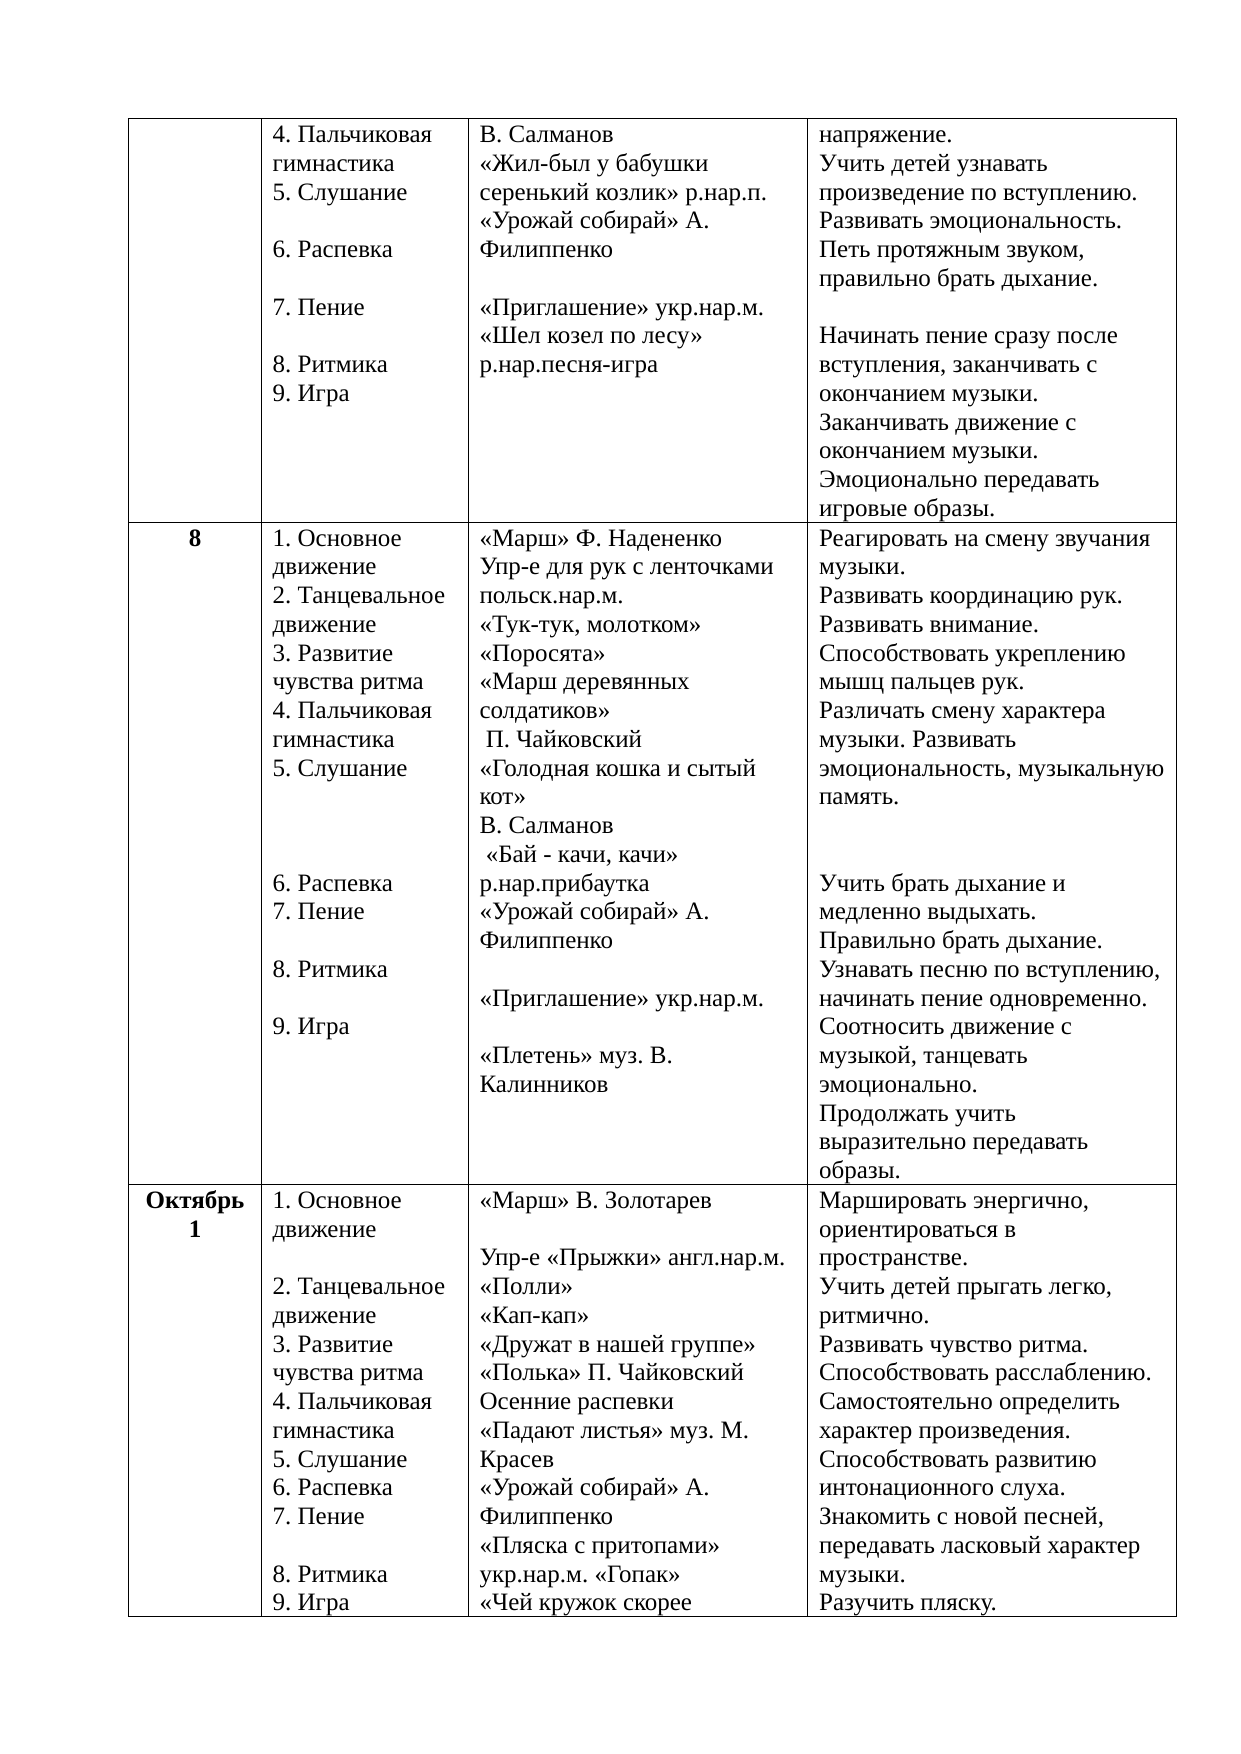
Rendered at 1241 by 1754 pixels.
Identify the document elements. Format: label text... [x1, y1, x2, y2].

table_cell «Марш» Ф. Надененко Упр-е для рук с ленточками польск.нар.м. «Тук-тук, молотком» «Поросята» «Марш деревянных солдатиков» П. Чайковский «Голодная кошка и сытый кот» В. Салманов «Бай - качи, качи» р.нар.прибаутка «Урожай собирай» А. Филиппенко «Приглашение» укр.нар.м. «Плетень» муз. В. Калинников [469, 523, 807, 1184]
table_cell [808, 119, 1176, 522]
table_cell 7 [129, 119, 261, 522]
table_cell Октябрь 1 [129, 1185, 261, 1616]
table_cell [262, 1185, 468, 1616]
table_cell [808, 1185, 1176, 1616]
table_cell 8 [129, 523, 261, 1184]
table_cell Реагировать на смену звучания музыки. Развивать координацию рук. Развивать внимание. Способствовать укреплению мышц пальцев рук. Различать смену характера музыки. Развивать эмоциональность, музыкальную память. Учить брать дыхание и медленно выдыхать. Правильно брать дыхание. Узнавать песню по вступлению, начинать пение одновременно. Соотносить движение с музыкой, танцевать эмоционально. Продолжать учить выразительно передавать образы. [808, 523, 1176, 1184]
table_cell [469, 1185, 807, 1616]
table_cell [469, 119, 807, 522]
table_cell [262, 119, 468, 522]
